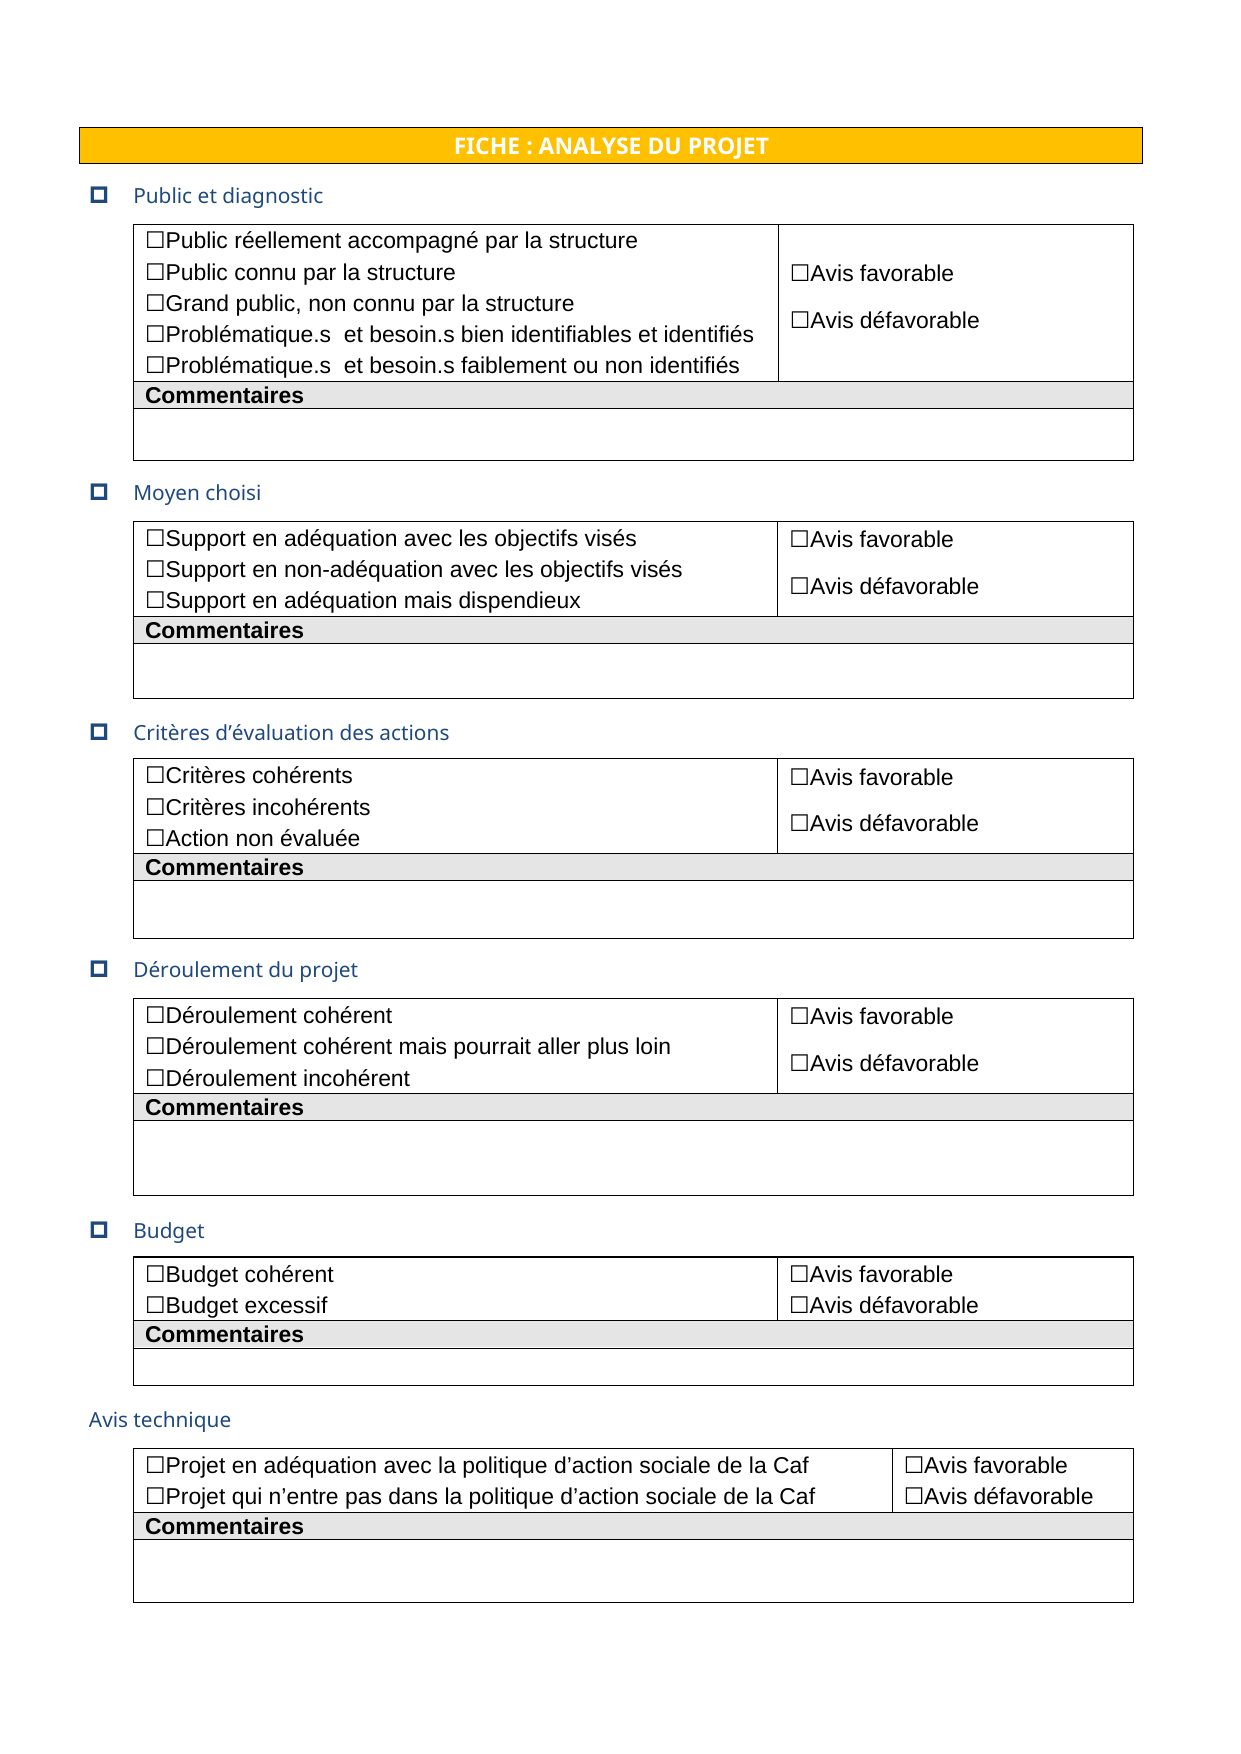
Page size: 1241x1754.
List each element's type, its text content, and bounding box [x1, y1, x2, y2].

list Critères d’évaluation des actions [89, 718, 1134, 746]
table_header Déroulement cohérent Déroulement cohérent mais pourrait aller plus loin Déroulement incohérent [134, 999, 777, 1093]
table_header Critères cohérents Critères incohérents Action non évaluée [134, 759, 777, 853]
table_cell [134, 1121, 1133, 1195]
table_header Avis favorable Avis défavorable [893, 1449, 1133, 1512]
list Public et diagnostic [89, 181, 1134, 209]
table_cell [134, 644, 1133, 698]
table_cell Commentaires [134, 382, 1133, 408]
table_cell Commentaires [134, 1321, 1133, 1347]
table_cell [134, 1540, 1133, 1602]
table_cell [134, 409, 1133, 460]
table_header Budget cohérent Budget excessif [134, 1258, 777, 1320]
list Budget [89, 1216, 1134, 1244]
table_header Support en adéquation avec les objectifs visés Support en non-adéquation avec les objectifs visés Support en adéquation mais dispendieux [134, 522, 777, 616]
table_cell [134, 1349, 1133, 1384]
table_header Avis favorable Avis défavorable [778, 522, 1133, 616]
list Moyen choisi [89, 478, 1134, 507]
text FICHE : ANALYSE DU PROJET [80, 128, 1142, 163]
table_cell Commentaires [134, 854, 1133, 880]
text Avis technique [89, 1405, 1134, 1434]
table_cell Commentaires [134, 617, 1133, 643]
table_header Avis favorable Avis défavorable [779, 225, 1133, 381]
list Déroulement du projet [89, 955, 1134, 984]
table_header Public réellement accompagné par la structure Public connu par la structure Grand public, non connu par la structure Problématique.s et besoin.s bien identifiables et identifiés Problématique.s et besoin.s faiblement ou non identifiés [134, 225, 778, 381]
table_header Avis favorable Avis défavorable [778, 759, 1133, 853]
table_cell Commentaires [134, 1513, 1133, 1539]
table_header Avis favorable Avis défavorable [778, 999, 1133, 1093]
table_header Projet en adéquation avec la politique d’action sociale de la Caf Projet qui n’entre pas dans la politique d’action sociale de la Caf [134, 1449, 892, 1512]
table_cell [134, 881, 1133, 937]
table_header Avis favorable Avis défavorable [778, 1258, 1133, 1320]
table_cell Commentaires [134, 1094, 1133, 1120]
